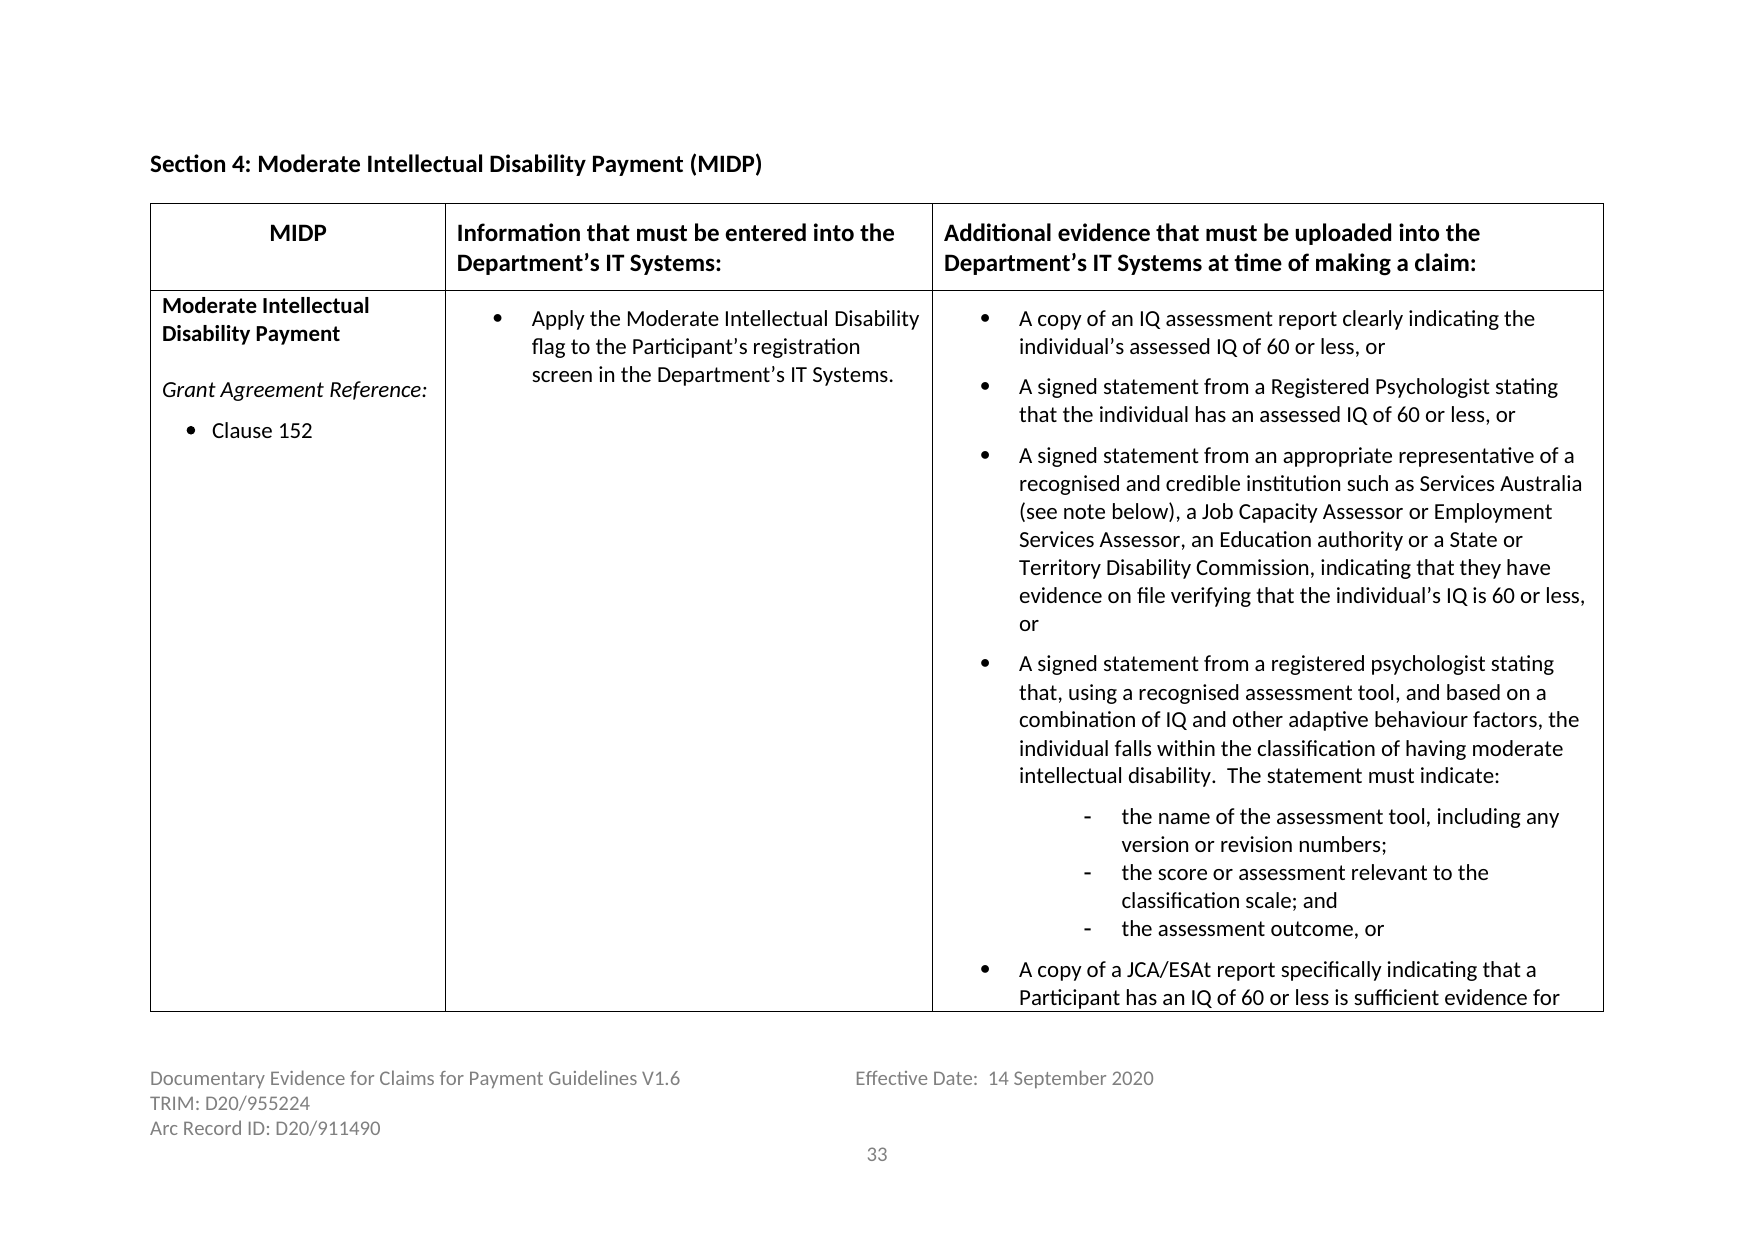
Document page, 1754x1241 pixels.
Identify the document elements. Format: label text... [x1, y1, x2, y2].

table_header Additional evidence that must be uploaded into the Department’s IT Systems at time of making a claim: [933, 204, 1603, 290]
table_header Information that must be entered into the Department’s IT Systems: [446, 204, 932, 290]
table_header MIDP [151, 204, 445, 290]
subtitle Section 4: Moderate Intellectual Disability Payment (MIDP) [150, 148, 1604, 178]
table_cell Apply the Moderate Intellectual Disability flag to the Participant’s registration screen in the Department’s IT Systems. [446, 291, 932, 1011]
table_cell Moderate Intellectual Disability Payment Grant Agreement Reference: Clause 152 [151, 291, 445, 1011]
